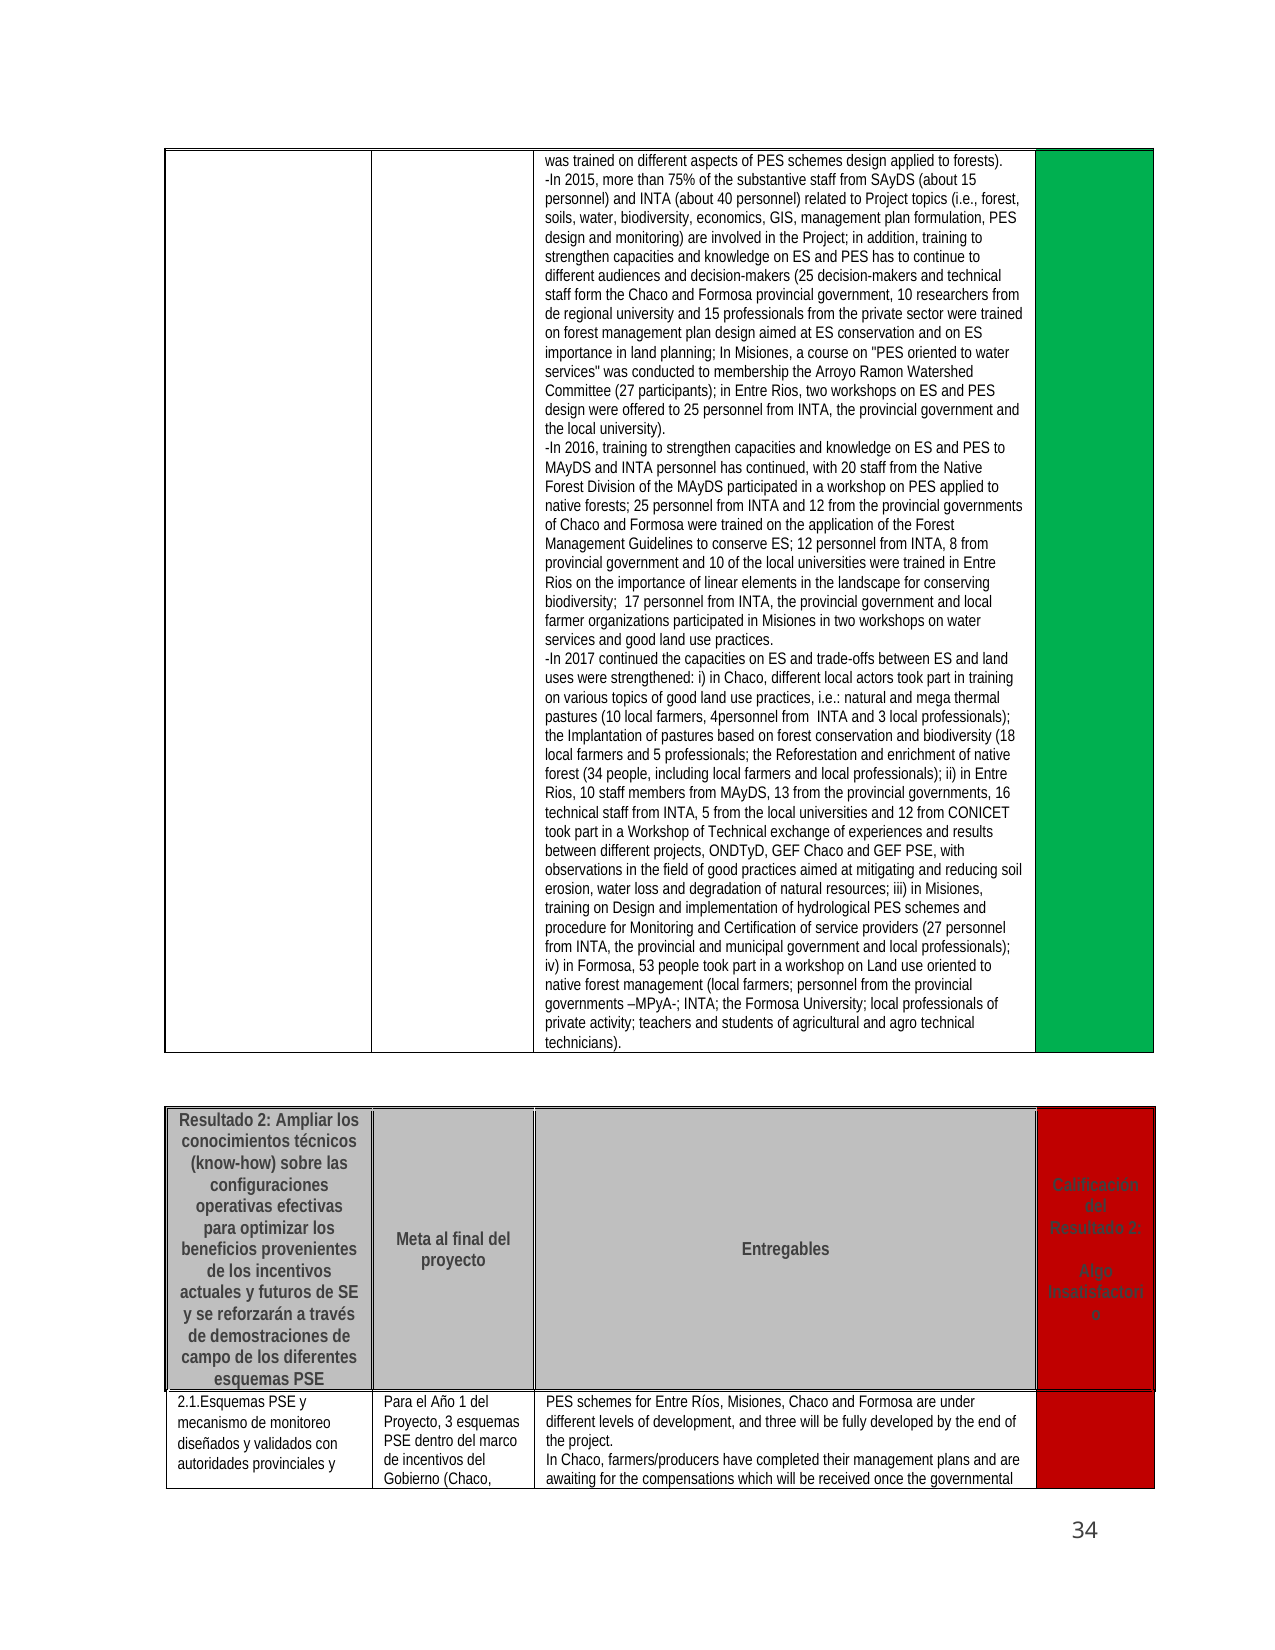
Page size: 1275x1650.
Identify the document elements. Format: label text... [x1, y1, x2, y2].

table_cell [166, 151, 371, 1052]
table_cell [534, 151, 1035, 1052]
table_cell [372, 151, 533, 1052]
table_header Entregables [535, 1107, 1037, 1389]
table_header Calificación del Resultado 2: Algo Insatisfactorio [1037, 1109, 1153, 1389]
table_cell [535, 1392, 1036, 1488]
table_cell [1036, 151, 1153, 1052]
table_header Resultado 2: Ampliar los conocimientos técnicos (know-how) sobre las configuraciones operativas efectivas para optimizar los beneficios provenientes de los incentivos actuales y futuros de SE y se reforzarán a través de demostraciones de campo de los diferentes esquemas PSE [168, 1109, 372, 1389]
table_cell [167, 1389, 372, 1488]
table_header Meta al final del proyecto [372, 1109, 534, 1389]
table_cell [1037, 1389, 1154, 1488]
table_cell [373, 1392, 534, 1488]
